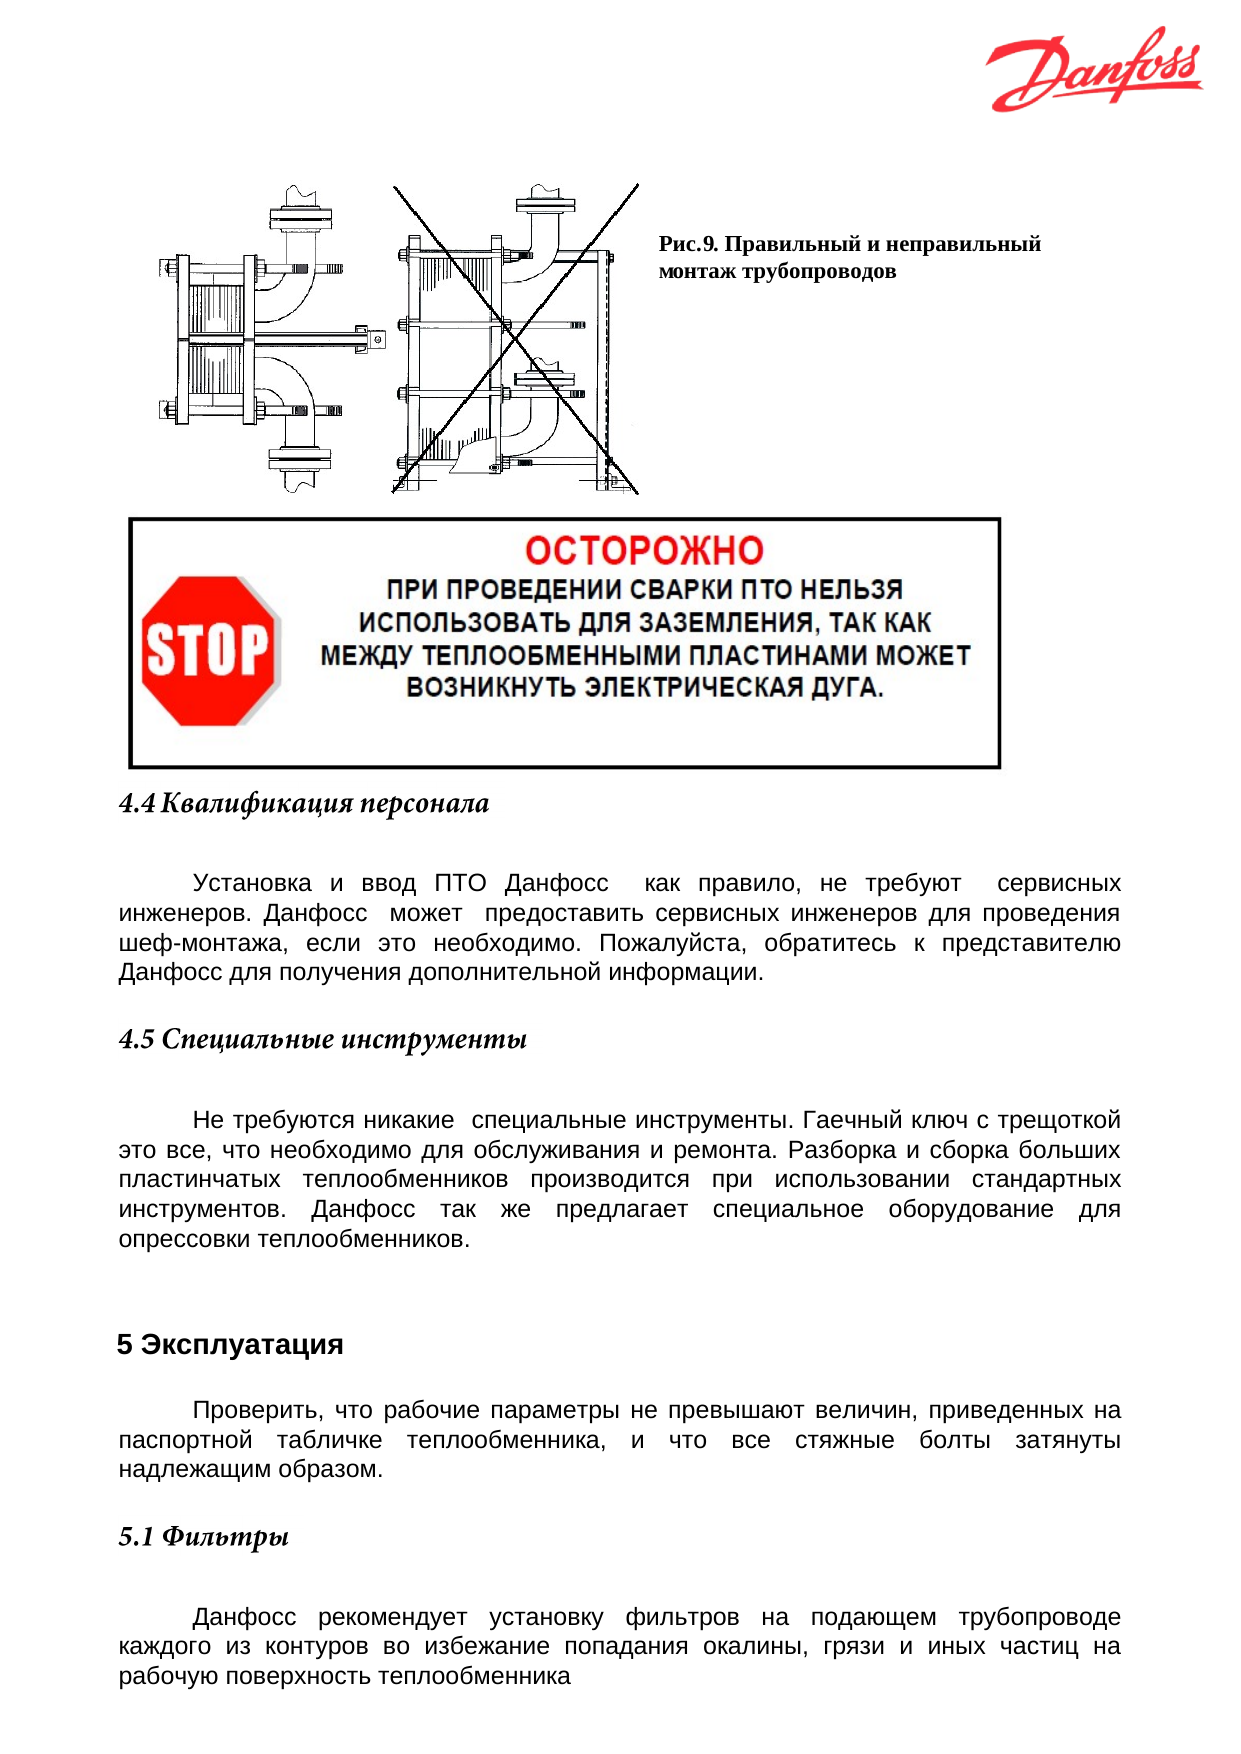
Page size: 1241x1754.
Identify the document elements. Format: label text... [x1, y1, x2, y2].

picture [118, 781, 505, 823]
picture [118, 1018, 543, 1059]
picture [390, 182, 642, 495]
picture [151, 180, 389, 494]
text Данфосс рекомендует установку фильтров на подающем трубопроводе каждого из контуров во избежание попадания окалины, грязи и иных частиц на рабочую поверхность теплообменника [118, 1602, 1122, 1689]
text Проверить, что рабочие параметры не превышают величин, приведенных на паспортной табличке теплообменника, и что все стяжные болты затянуты надлежащим образом. [118, 1395, 1122, 1483]
picture [118, 1515, 305, 1556]
text Не требуются никакие специальные инструменты. Гаечный ключ с трещоткой это все, что необходимо для обслуживания и ремонта. Разборка и сборка больших пластинчатых теплообменников производится при использовании стандартных инструментов. Данфосс так же предлагает специальное оборудование для опрессовки теплообменников. [118, 1105, 1122, 1252]
picture [8, 0, 1240, 133]
subtitle 5 Эксплуатация [116, 1327, 1157, 1361]
picture [119, 512, 1013, 780]
text Установка и ввод ПТО Данфосс как правило, не требуют сервисных инженеров. Данфосс может предоставить сервисных инженеров для проведения шеф-монтажа, если это необходимо. Пожалуйста, обратитесь к представителю Данфосс для получения дополнительной информации. [118, 868, 1122, 986]
